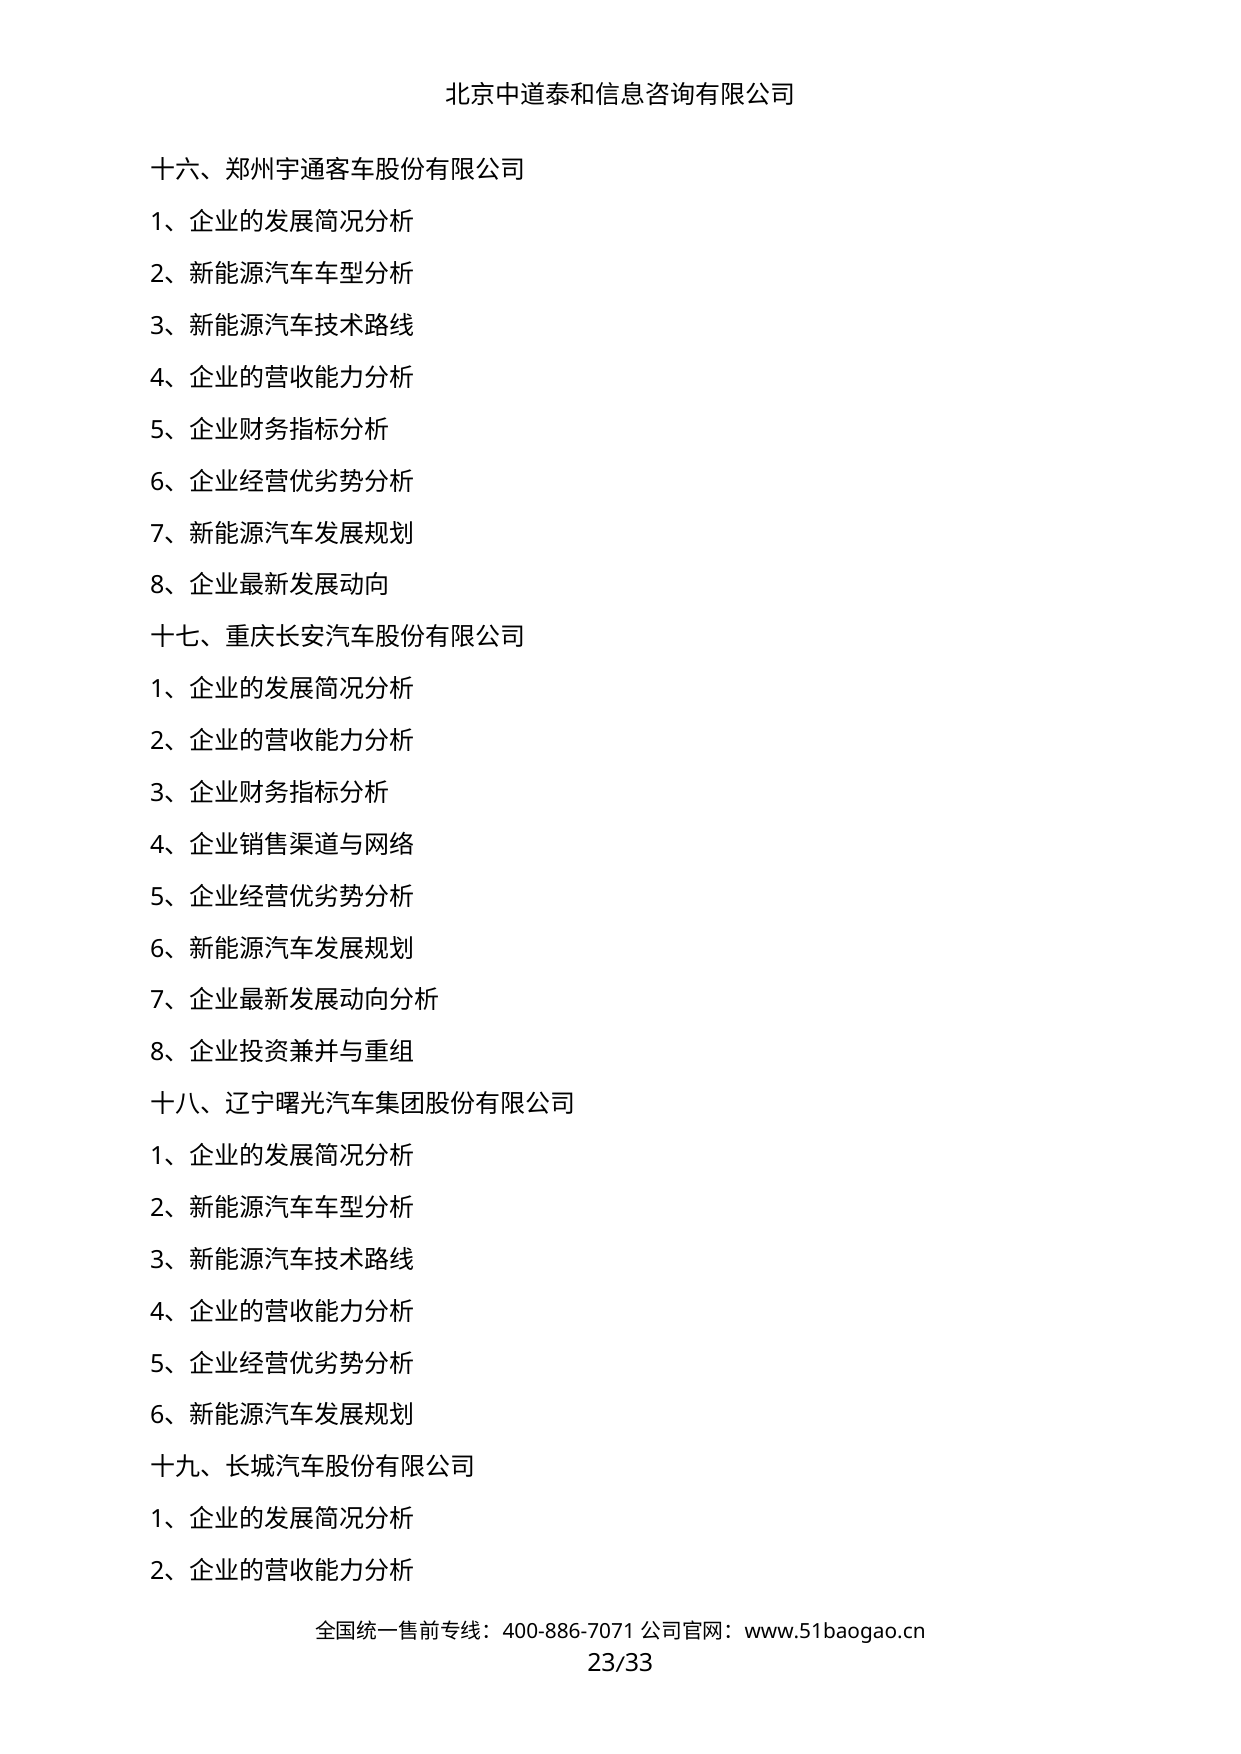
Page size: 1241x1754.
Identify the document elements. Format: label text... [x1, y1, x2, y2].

text 6、新能源汽车发展规划 [150, 928, 1090, 964]
text 1、企业的发展简况分析 [150, 1136, 1090, 1172]
text 4、企业的营收能力分析 [150, 1291, 1090, 1327]
text 8、企业最新发展动向 [150, 565, 1090, 601]
text 十九、长城汽车股份有限公司 [150, 1447, 1090, 1483]
text 5、企业经营优劣势分析 [150, 876, 1090, 912]
text 2、新能源汽车车型分析 [150, 1187, 1090, 1224]
text 1、企业的发展简况分析 [150, 202, 1090, 238]
text 4、企业的营收能力分析 [150, 357, 1090, 394]
text 3、企业财务指标分析 [150, 772, 1090, 809]
text 6、新能源汽车发展规划 [150, 1395, 1090, 1431]
text 7、企业最新发展动向分析 [150, 980, 1090, 1016]
text 6、企业经营优劣势分析 [150, 461, 1090, 497]
text 2、企业的营收能力分析 [150, 721, 1090, 757]
text 十八、辽宁曙光汽车集团股份有限公司 [150, 1084, 1090, 1120]
text 5、企业经营优劣势分析 [150, 1343, 1090, 1379]
text 1、企业的发展简况分析 [150, 669, 1090, 705]
text 5、企业财务指标分析 [150, 409, 1090, 446]
text 1、企业的发展简况分析 [150, 1499, 1090, 1535]
text 十六、郑州宇通客车股份有限公司 [150, 150, 1090, 186]
text 2、新能源汽车车型分析 [150, 254, 1090, 290]
text 十七、重庆长安汽车股份有限公司 [150, 617, 1090, 653]
text 8、企业投资兼并与重组 [150, 1032, 1090, 1068]
text 7、新能源汽车发展规划 [150, 513, 1090, 549]
text 3、新能源汽车技术路线 [150, 1239, 1090, 1276]
text 2、企业的营收能力分析 [150, 1551, 1090, 1587]
text 4、企业销售渠道与网络 [150, 824, 1090, 861]
text 3、新能源汽车技术路线 [150, 306, 1090, 342]
